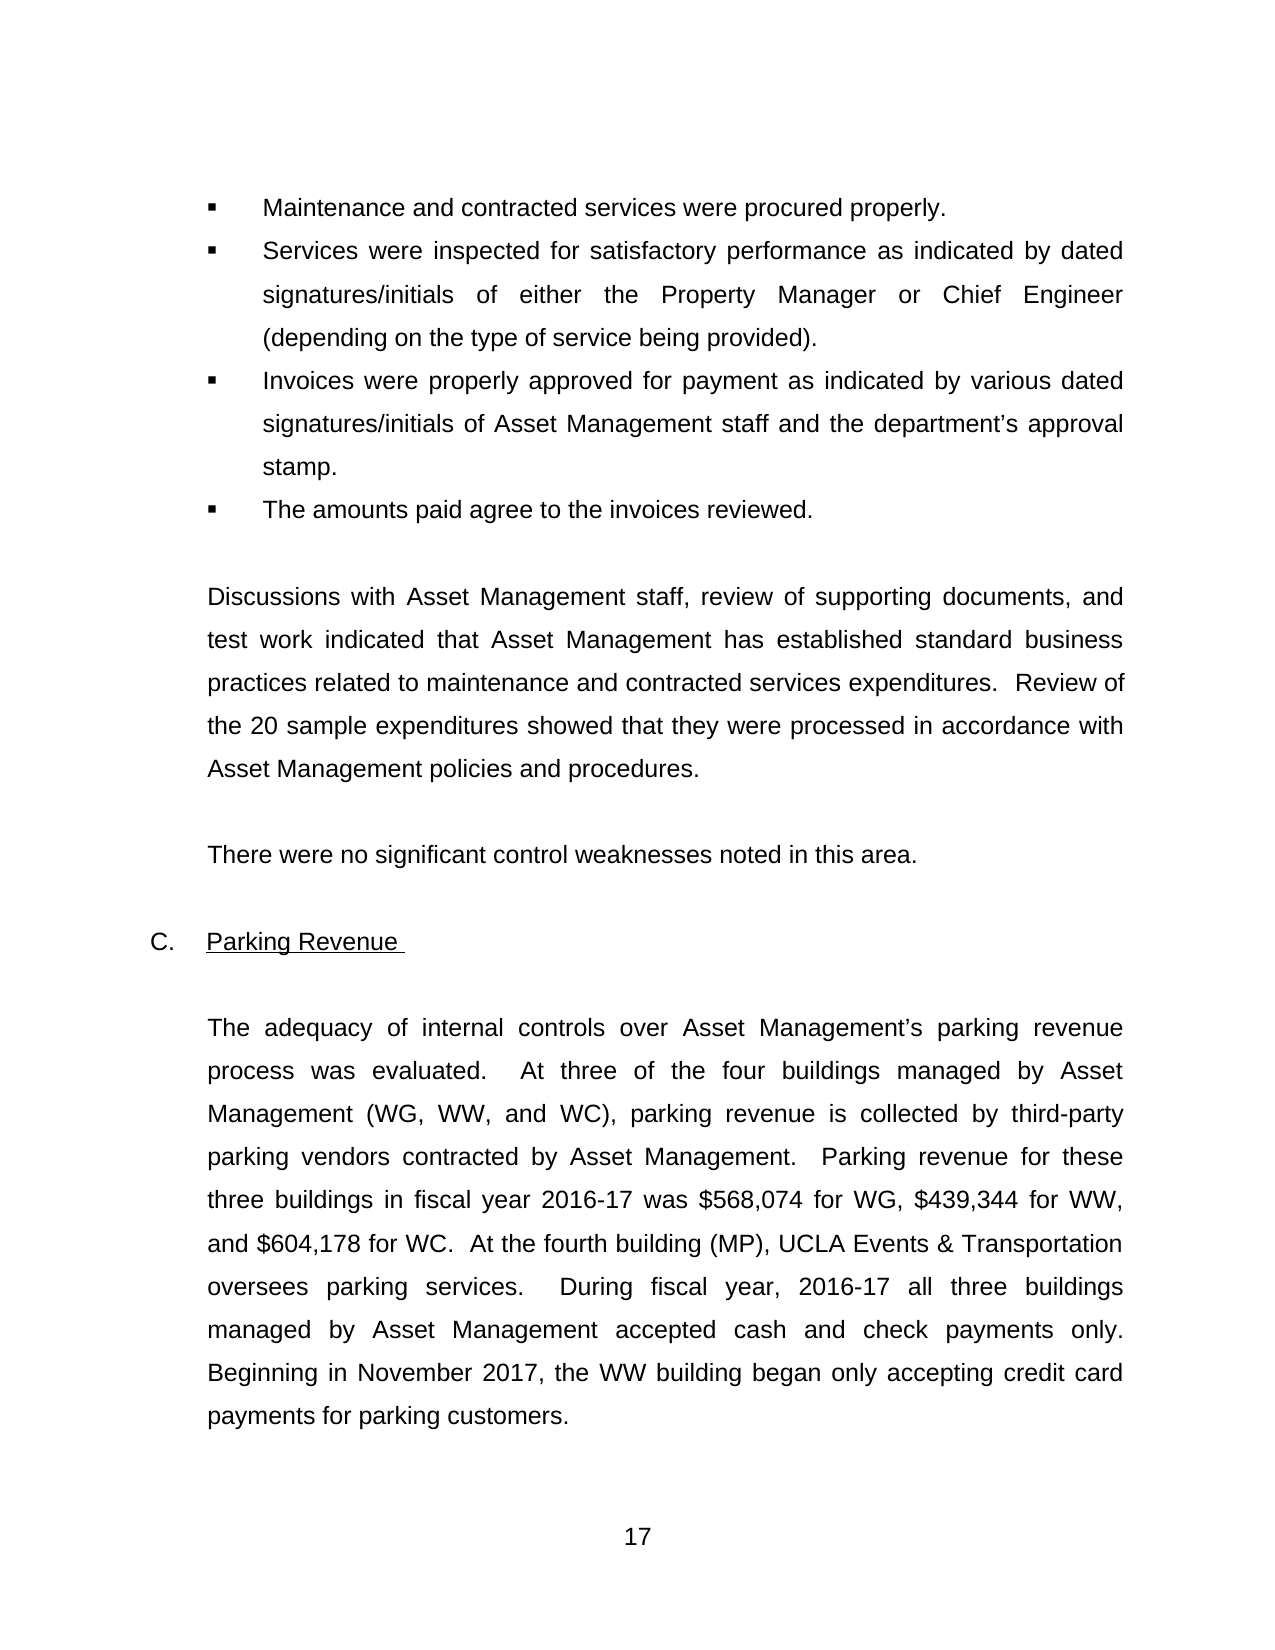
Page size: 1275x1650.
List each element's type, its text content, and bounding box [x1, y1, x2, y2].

list Invoices were properly approved for payment as indicated by various dated signatures/initials of Asset Management staff and the department’s approval stamp. [206, 366, 1125, 481]
list Services were inspected for satisfactory performance as indicated by dated signatures/initials of either the Property Manager or Chief Engineer (depending on the type of service being provided). [206, 236, 1125, 351]
list Maintenance and contracted services were procured properly. [206, 193, 1125, 222]
text Discussions with Asset Management staff, review of supporting documents, and test work indicated that Asset Management has established standard business practices related to maintenance and contracted services expenditures. Review of the 20 sample expenditures showed that they were processed in accordance with Asset Management policies and procedures. [207, 582, 1125, 783]
list The amounts paid agree to the invoices reviewed. [206, 495, 1125, 524]
list The adequacy of internal controls over Asset Management’s parking revenue process was evaluated. At three of the four buildings managed by Asset Management (WG, WW, and WC), parking revenue is collected by third-party parking vendors contracted by Asset Management. Parking revenue for these three buildings in fiscal year 2016-17 was $568,074 for WG, $439,344 for WW, and $604,178 for WC. At the fourth building (MP), UCLA Events & Transportation oversees parking services. During fiscal year, 2016-17 all three buildings managed by Asset Management accepted cash and check payments only. Beginning in November 2017, the WW building began only accepting credit card payments for parking customers. [207, 1013, 1125, 1430]
list Parking Revenue [150, 927, 1125, 955]
text There were no significant control weaknesses noted in this area. [207, 840, 1125, 869]
